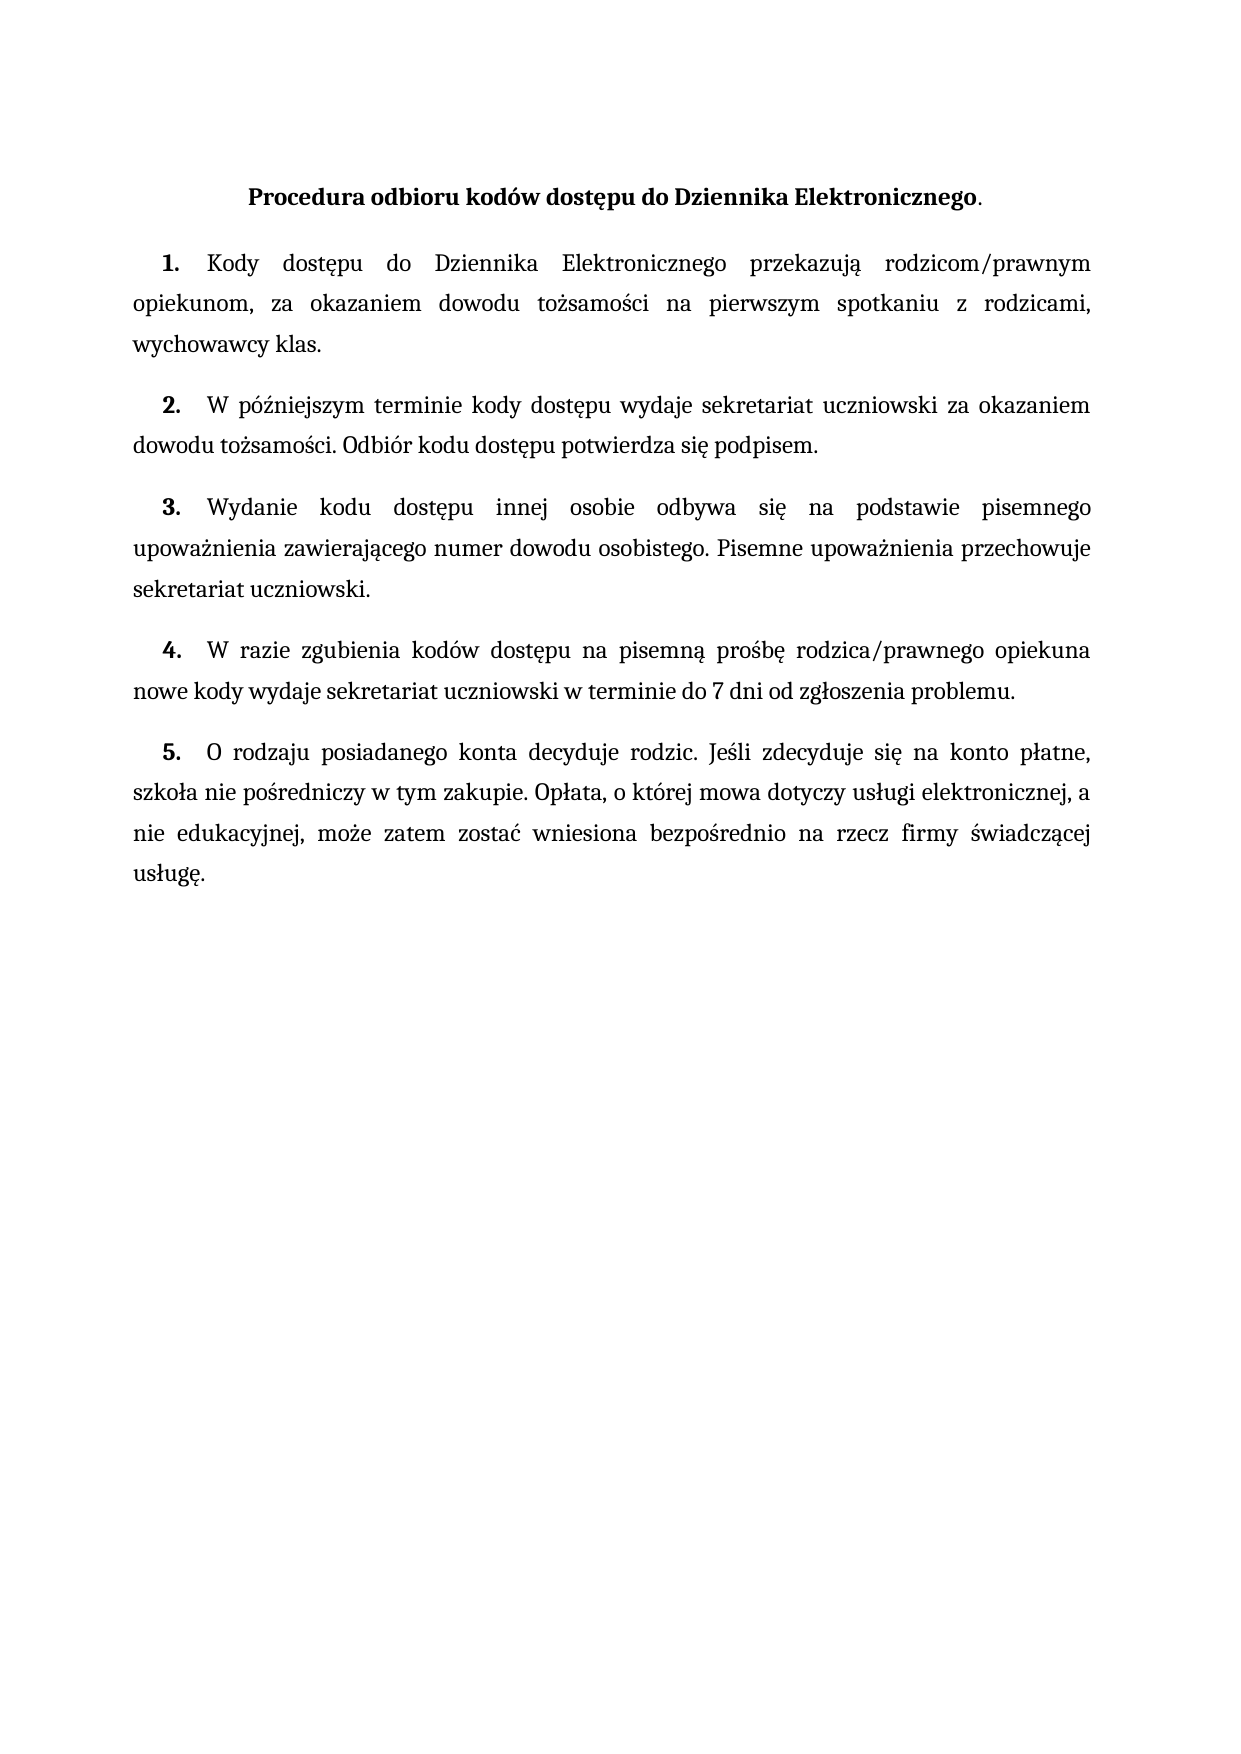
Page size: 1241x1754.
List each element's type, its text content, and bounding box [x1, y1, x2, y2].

list Kody dostępu do Dziennika Elektronicznego przekazują rodzicom/prawnym opiekunom, za okazaniem dowodu tożsamości na pierwszym spotkaniu z rodzicami, wychowawcy klas. [133, 249, 1092, 358]
list Wydanie kodu dostępu innej osobie odbywa się na podstawie pisemnego upoważnienia zawierającego numer dowodu osobistego. Pisemne upoważnienia przechowuje sekretariat uczniowski. [133, 492, 1092, 603]
list W późniejszym terminie kody dostępu wydaje sekretariat uczniowski za okazaniem dowodu tożsamości. Odbiór kodu dostępu potwierdza się podpisem. [133, 391, 1092, 460]
text Procedura odbioru kodów dostępu do Dziennika Elektronicznego. [138, 183, 1092, 212]
list W razie zgubienia kodów dostępu na pisemną prośbę rodzica/prawnego opiekuna nowe kody wydaje sekretariat uczniowski w terminie do 7 dni od zgłoszenia problemu. [133, 636, 1092, 706]
list O rodzaju posiadanego konta decyduje rodzic. Jeśli zdecyduje się na konto płatne, szkoła nie pośredniczy w tym zakupie. Opłata, o której mowa dotyczy usługi elektronicznej, a nie edukacyjnej, może zatem zostać wniesiona bezpośrednio na rzecz firmy świadczącej usługę. [133, 738, 1092, 887]
